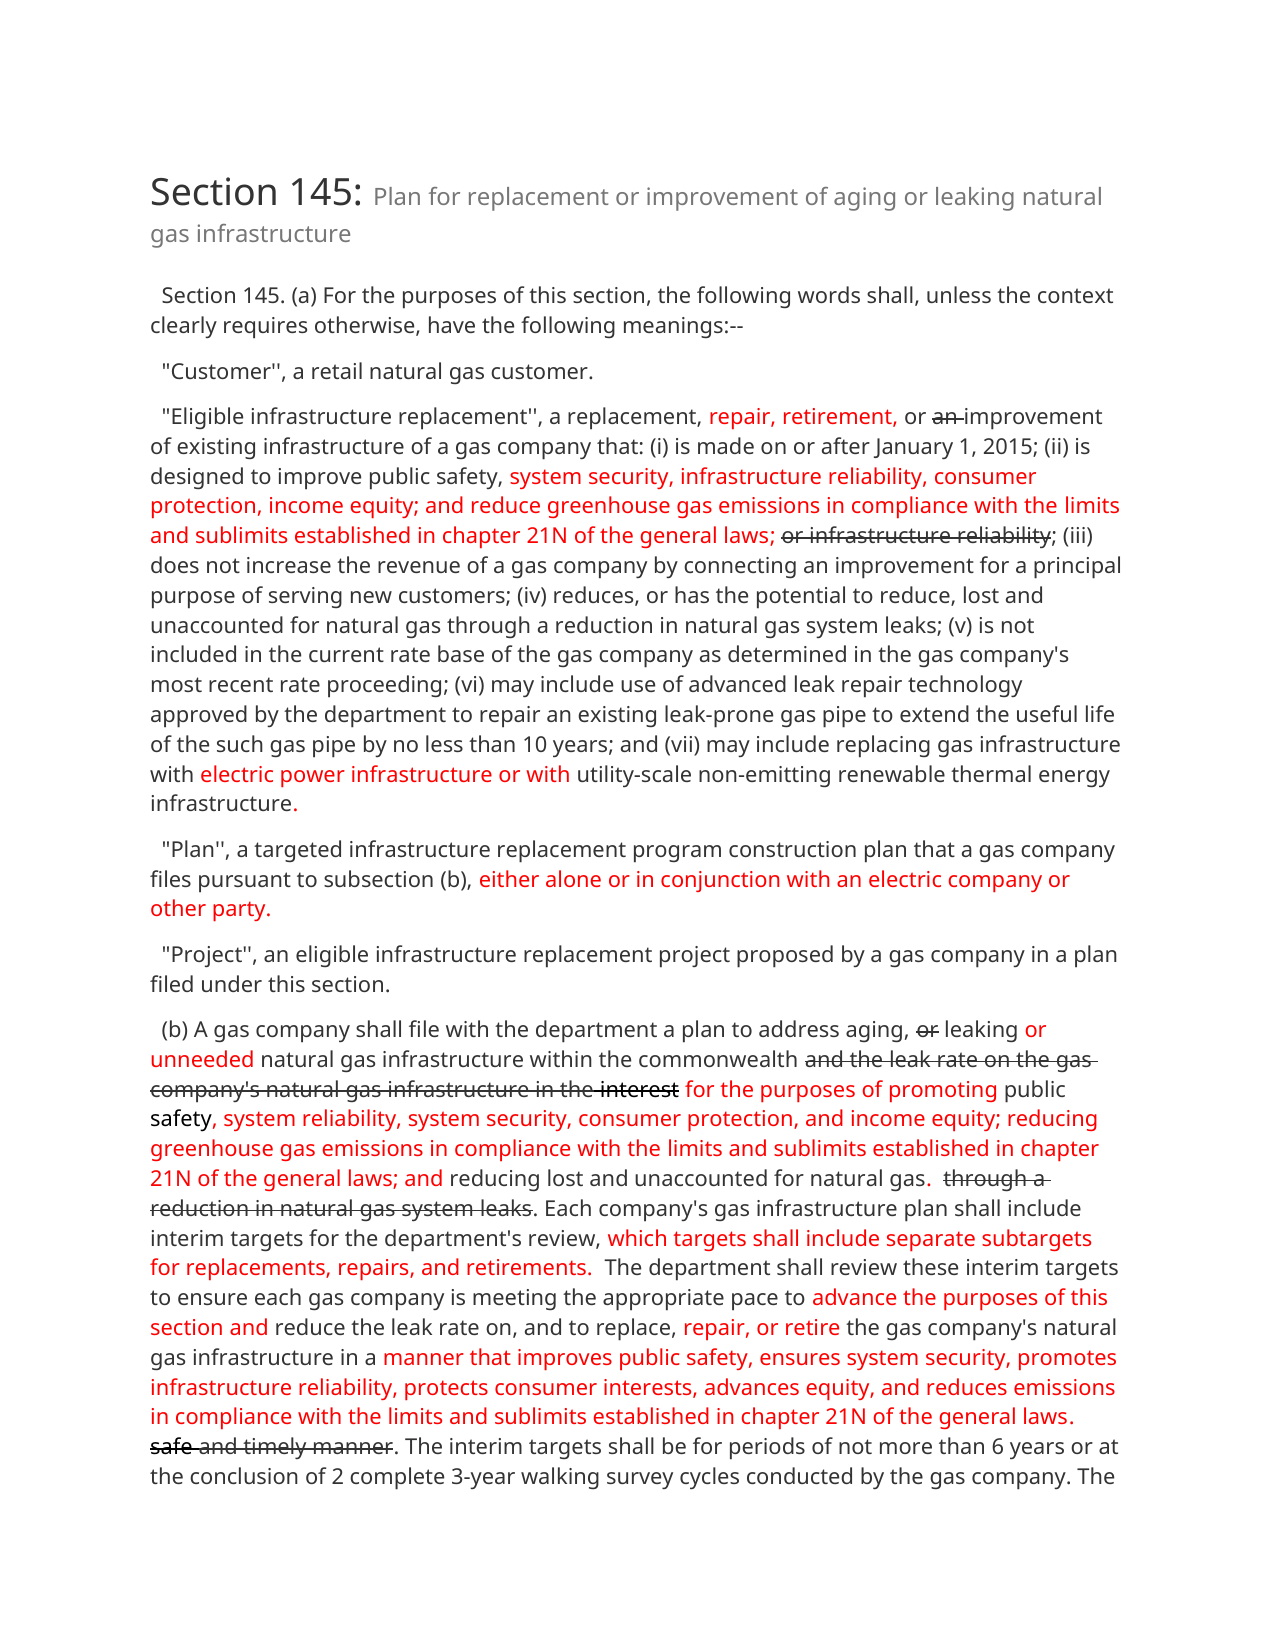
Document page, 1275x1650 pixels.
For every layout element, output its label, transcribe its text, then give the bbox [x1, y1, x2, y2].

text "Customer'', a retail natural gas customer. [150, 356, 1125, 386]
text "Eligible infrastructure replacement'', a replacement, repair, retirement, or an improvement of existing infrastructure of a gas company that: (i) is made on or after January 1, 2015; (ii) is designed to improve public safety, system security, infrastructure reliability, consumer protection, income equity; and reduce greenhouse gas emissions in compliance with the limits and sublimits established in chapter 21N of the general laws; or infrastructure reliability; (iii) does not increase the revenue of a gas company by connecting an improvement for a principal purpose of serving new customers; (iv) reduces, or has the potential to reduce, lost and unaccounted for natural gas through a reduction in natural gas system leaks; (v) is not included in the current rate base of the gas company as determined in the gas company's most recent rate proceeding; (vi) may include use of advanced leak repair technology approved by the department to repair an existing leak-prone gas pipe to extend the useful life of the such gas pipe by no less than 10 years; and (vii) may include replacing gas infrastructure with electric power infrastructure or with utility-scale non-emitting renewable thermal energy infrastructure. [150, 401, 1125, 818]
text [150, 1014, 1125, 1491]
text "Plan'', a targeted infrastructure replacement program construction plan that a gas company files pursuant to subsection (b), either alone or in conjunction with an electric company or other party. [150, 834, 1125, 923]
text "Project'', an eligible infrastructure replacement project proposed by a gas company in a plan filed under this section. [150, 939, 1125, 998]
text Section 145. (a) For the purposes of this section, the following words shall, unless the context clearly requires otherwise, have the following meanings:-- [150, 281, 1125, 340]
text Section 145: Plan for replacement or improvement of aging or leaking natural gas infrastructure [150, 166, 1125, 249]
